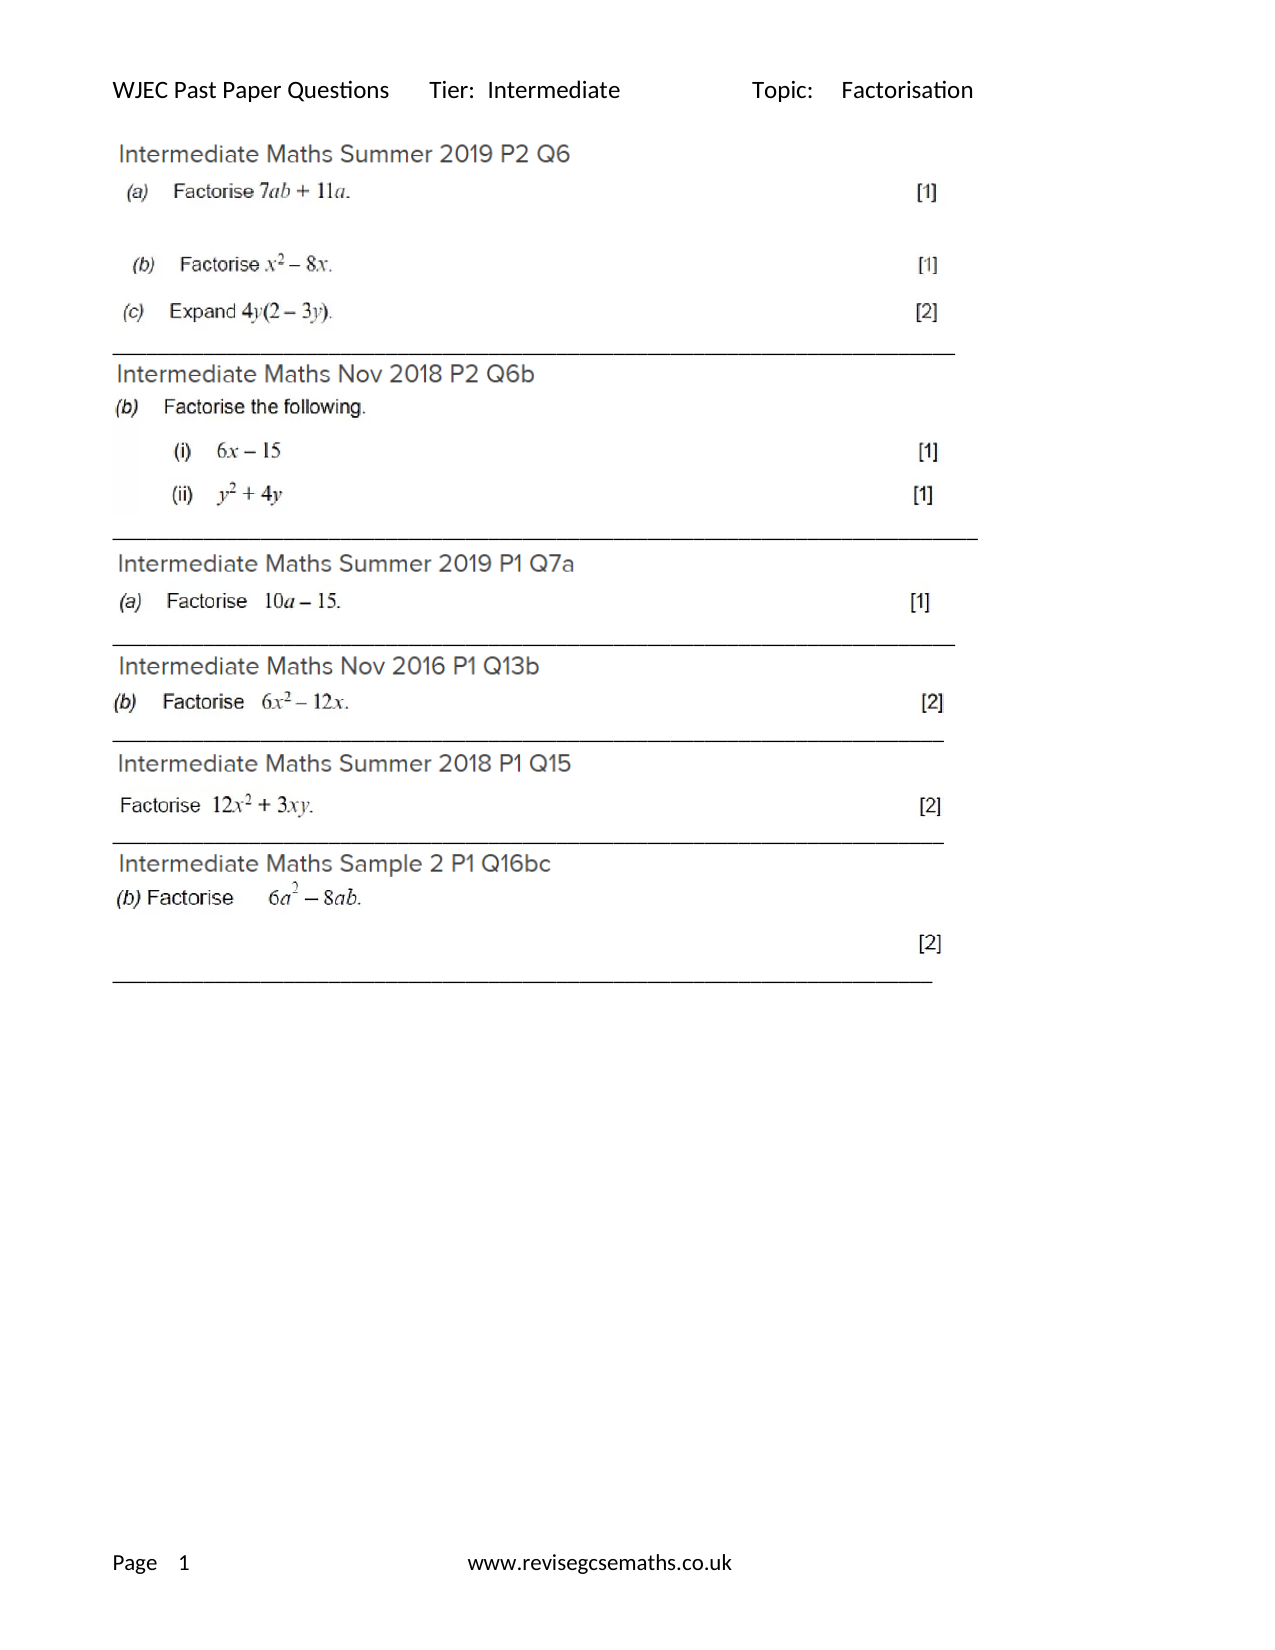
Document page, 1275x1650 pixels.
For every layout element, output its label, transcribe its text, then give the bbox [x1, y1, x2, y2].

text ____________________________________________________________________________ [112, 515, 1163, 543]
text _________________________________________________________________________ [112, 819, 1163, 847]
text ________________________________________________________________________ [112, 958, 1163, 986]
picture [112, 649, 952, 717]
text __________________________________________________________________________ [112, 331, 1163, 358]
picture [112, 847, 949, 959]
picture [112, 135, 950, 331]
picture [112, 543, 939, 621]
text __________________________________________________________________________ [112, 621, 1163, 649]
picture [112, 745, 947, 820]
picture [112, 358, 947, 516]
text _________________________________________________________________________ [112, 717, 1163, 745]
